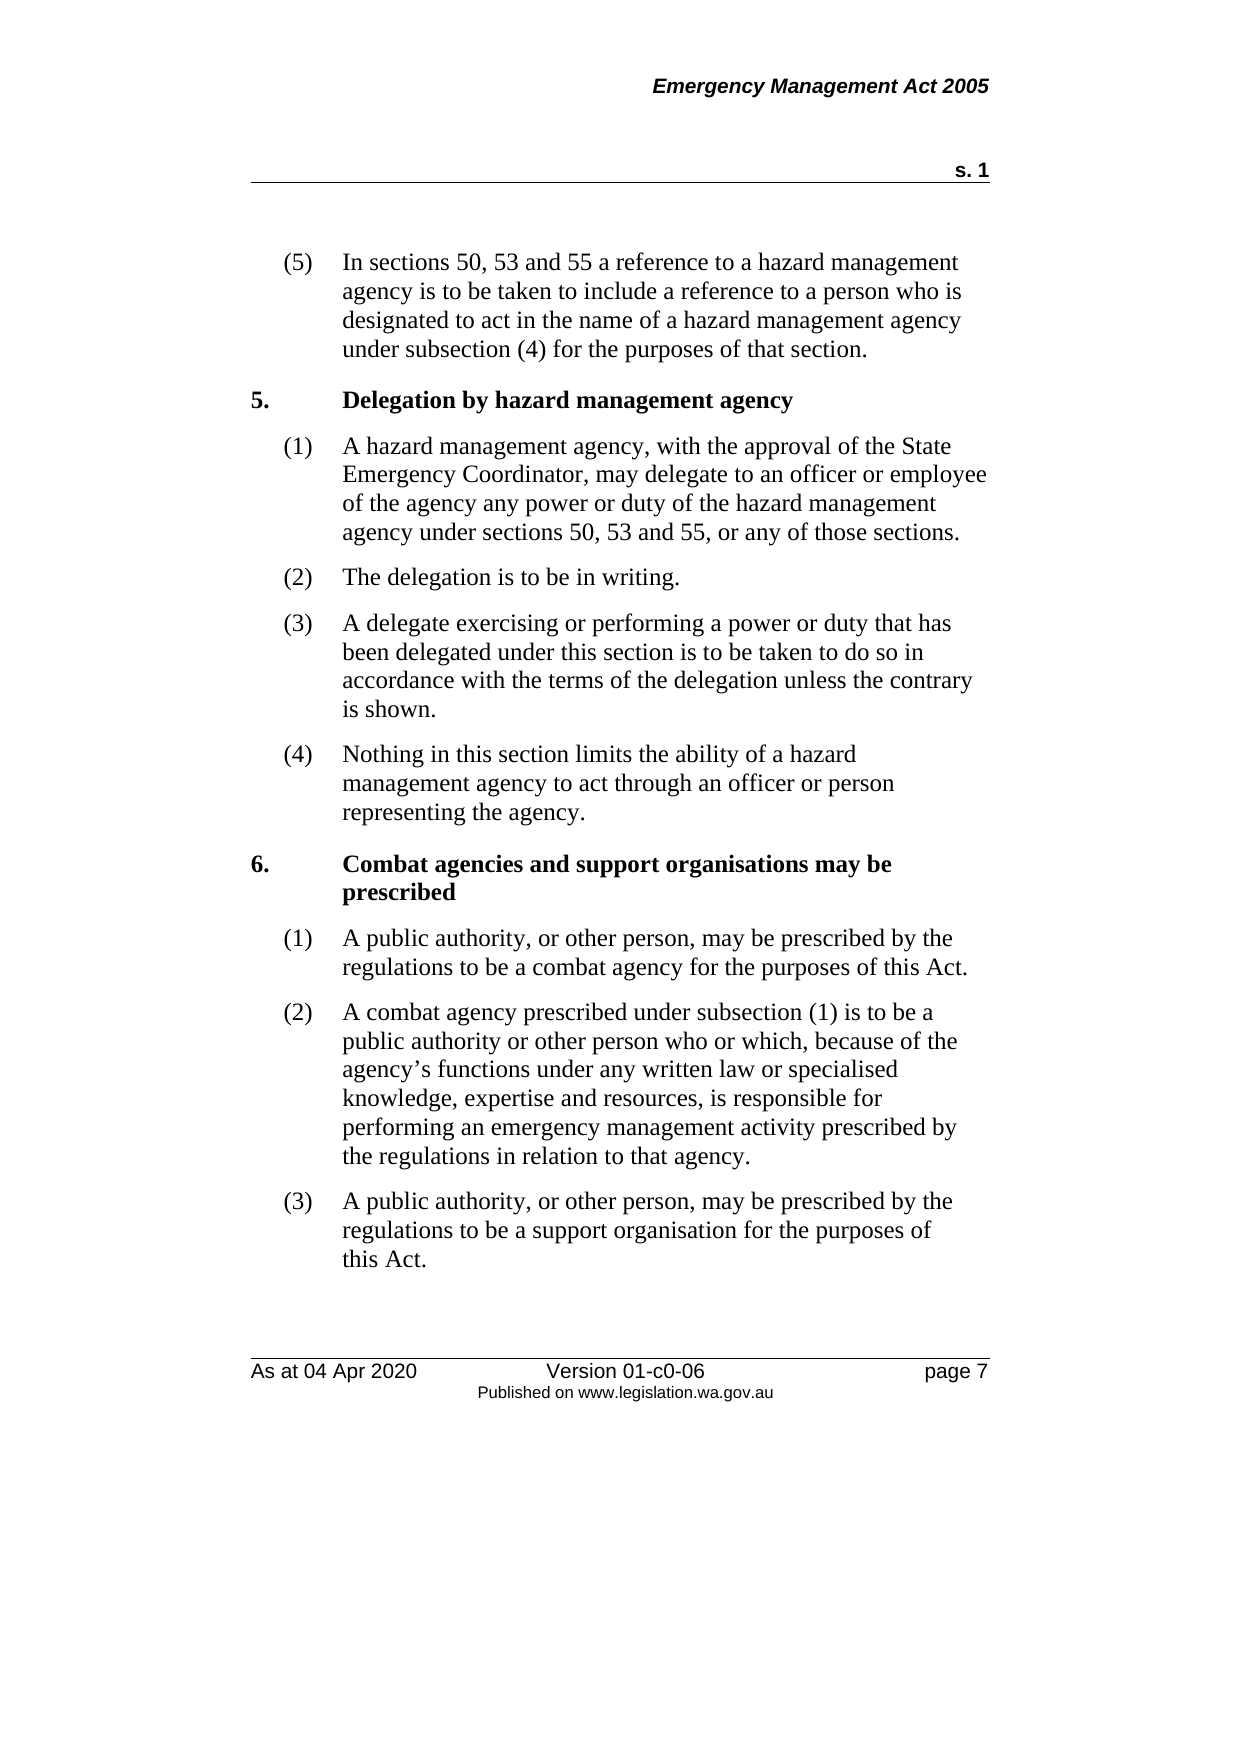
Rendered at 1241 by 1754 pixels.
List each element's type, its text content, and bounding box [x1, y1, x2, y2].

text (5) In sections 50, 53 and 55 a reference to a hazard management agency is to be taken to include a reference to a person who is designated to act in the name of a hazard management agency under subsection (4) for the purposes of that section. [251, 247, 990, 362]
text (3) A delegate exercising or performing a power or duty that has been delegated under this section is to be taken to do so in accordance with the terms of the delegation unless the contrary is shown. [251, 608, 990, 723]
text (1) A hazard management agency, with the approval of the State Emergency Coordinator, may delegate to an officer or employee of the agency any power or duty of the hazard management agency under sections 50, 53 and 55, or any of those sections. [251, 431, 990, 546]
text (2) A combat agency prescribed under subsection (1) is to be a public authority or other person who or which, because of the agency’s functions under any written law or specialised knowledge, expertise and resources, is responsible for performing an emergency management activity prescribed by the regulations in relation to that agency. [251, 997, 990, 1169]
text (1) A public authority, or other person, may be prescribed by the regulations to be a combat agency for the purposes of this Act. [251, 923, 990, 980]
subtitle 6. Combat agencies and support organisations may be prescribed [251, 849, 990, 906]
text (2) The delegation is to be in writing. [251, 562, 990, 591]
text (4) Nothing in this section limits the ability of a hazard management agency to act through an officer or person representing the agency. [251, 739, 990, 826]
text (3) A public authority, or other person, may be prescribed by the regulations to be a support organisation for the purposes of this Act. [251, 1186, 990, 1272]
subtitle 5. Delegation by hazard management agency [251, 385, 990, 414]
